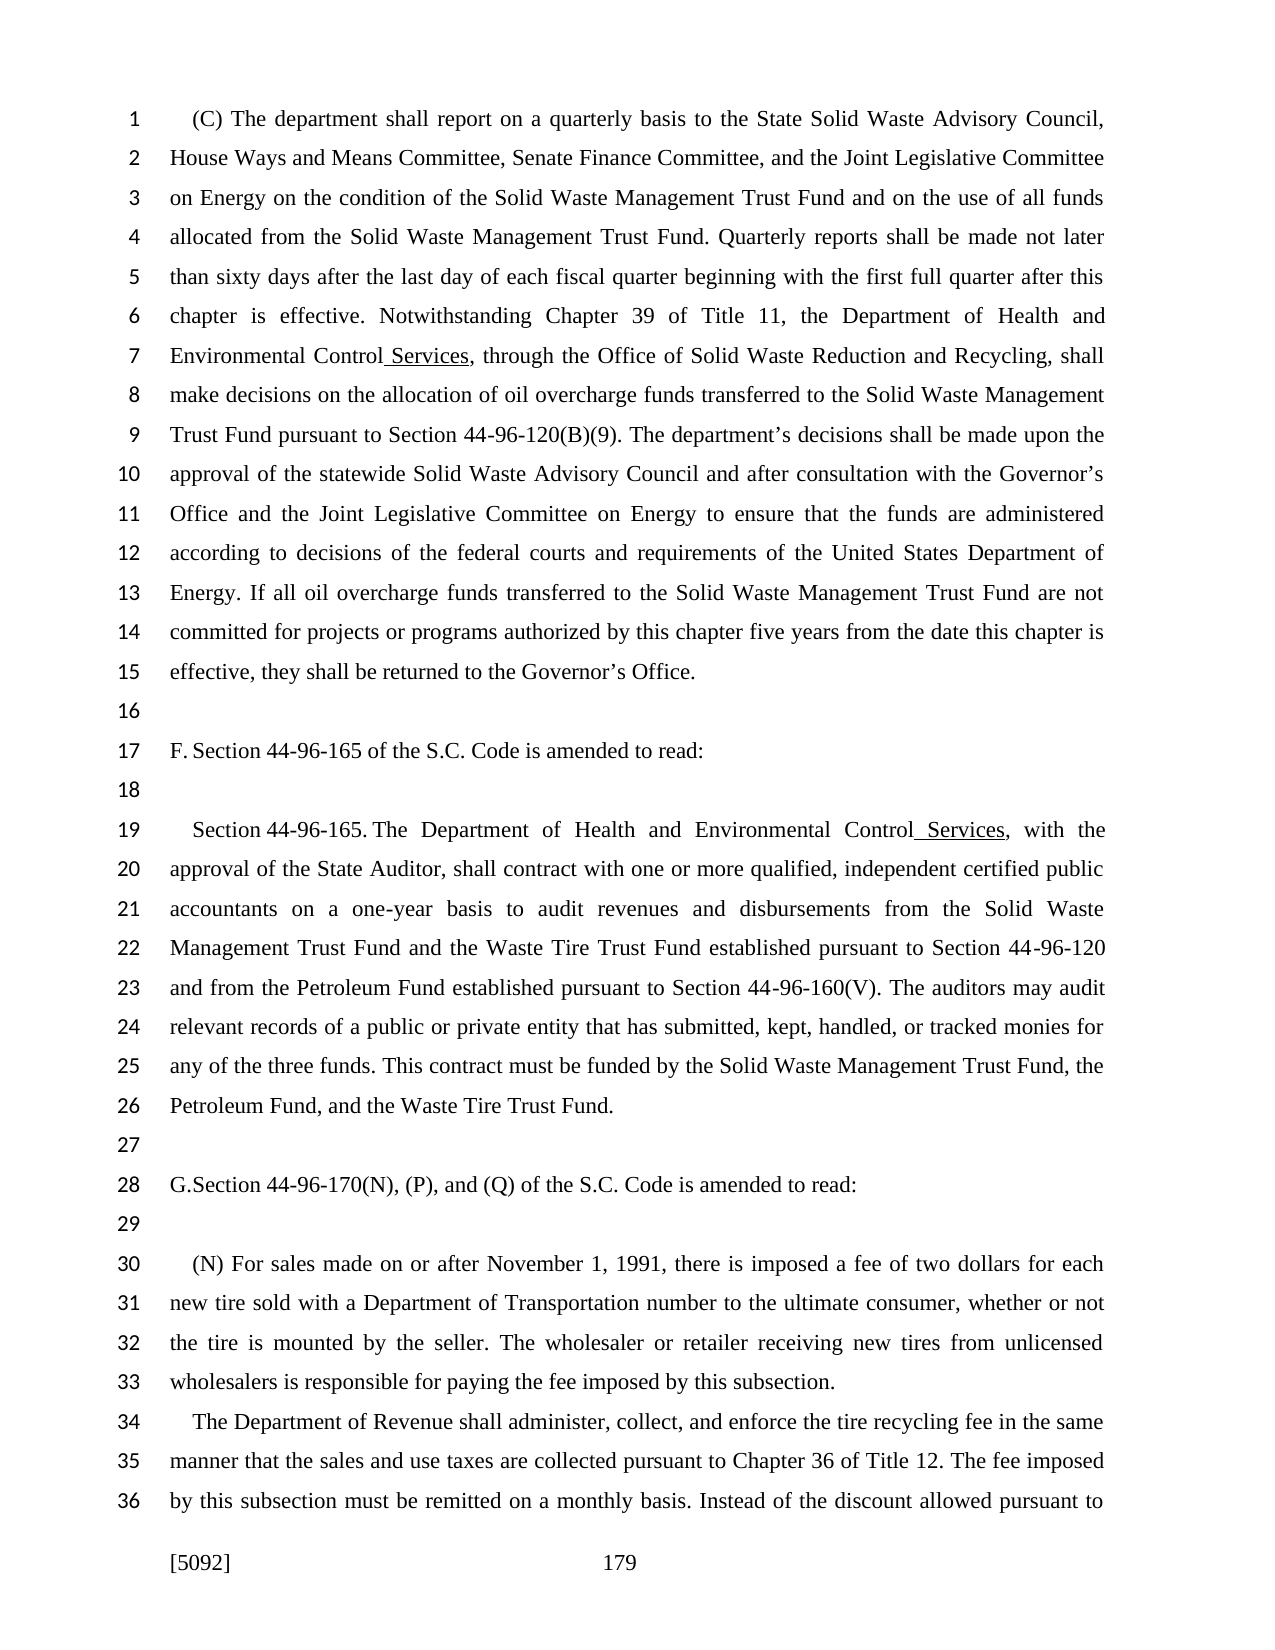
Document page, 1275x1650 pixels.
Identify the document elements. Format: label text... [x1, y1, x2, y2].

text (C) The department shall report on a quarterly basis to the State Solid Waste Advisory Council, House Ways and Means Committee, Senate Finance Committee, and the Joint Legislative Committee on Energy on the condition of the Solid Waste Management Trust Fund and on the use of all funds allocated from the Solid Waste Management Trust Fund. Quarterly reports shall be made not later than sixty days after the last day of each fiscal quarter beginning with the first full quarter after this chapter is effective. Notwithstanding Chapter 39 of Title 11, the Department of Health and Environmental Control Services, through the Office of Solid Waste Reduction and Recycling, shall make decisions on the allocation of oil overcharge funds transferred to the Solid Waste Management Trust Fund pursuant to Section 44‑96‑120(B)(9). The department’s decisions shall be made upon the approval of the statewide Solid Waste Advisory Council and after consultation with the Governor’s Office and the Joint Legislative Committee on Energy to ensure that the funds are administered according to decisions of the federal courts and requirements of the United States Department of Energy. If all oil overcharge funds transferred to the Solid Waste Management Trust Fund are not committed for projects or programs authorized by this chapter five years from the date this chapter is effective, they shall be returned to the Governor’s Office. [169, 105, 1106, 684]
text (N) For sales made on or after November 1, 1991, there is imposed a fee of two dollars for each new tire sold with a Department of Transportation number to the ultimate consumer, whether or not the tire is mounted by the seller. The wholesaler or retailer receiving new tires from unlicensed wholesalers is responsible for paying the fee imposed by this subsection. [169, 1250, 1106, 1395]
text F. Section 44‑96‑165 of the S.C. Code is amended to read: [169, 737, 1106, 763]
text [169, 1408, 1106, 1513]
text G. Section 44‑96‑170(N), (P), and (Q) of the S.C. Code is amended to read: [169, 1171, 1106, 1197]
text Section 44‑96‑165. The Department of Health and Environmental Control Services, with the approval of the State Auditor, shall contract with one or more qualified, independent certified public accountants on a one‑year basis to audit revenues and disbursements from the Solid Waste Management Trust Fund and the Waste Tire Trust Fund established pursuant to Section 44‑96‑120 and from the Petroleum Fund established pursuant to Section 44‑96‑160(V). The auditors may audit relevant records of a public or private entity that has submitted, kept, handled, or tracked monies for any of the three funds. This contract must be funded by the Solid Waste Management Trust Fund, the Petroleum Fund, and the Waste Tire Trust Fund. [169, 816, 1106, 1118]
